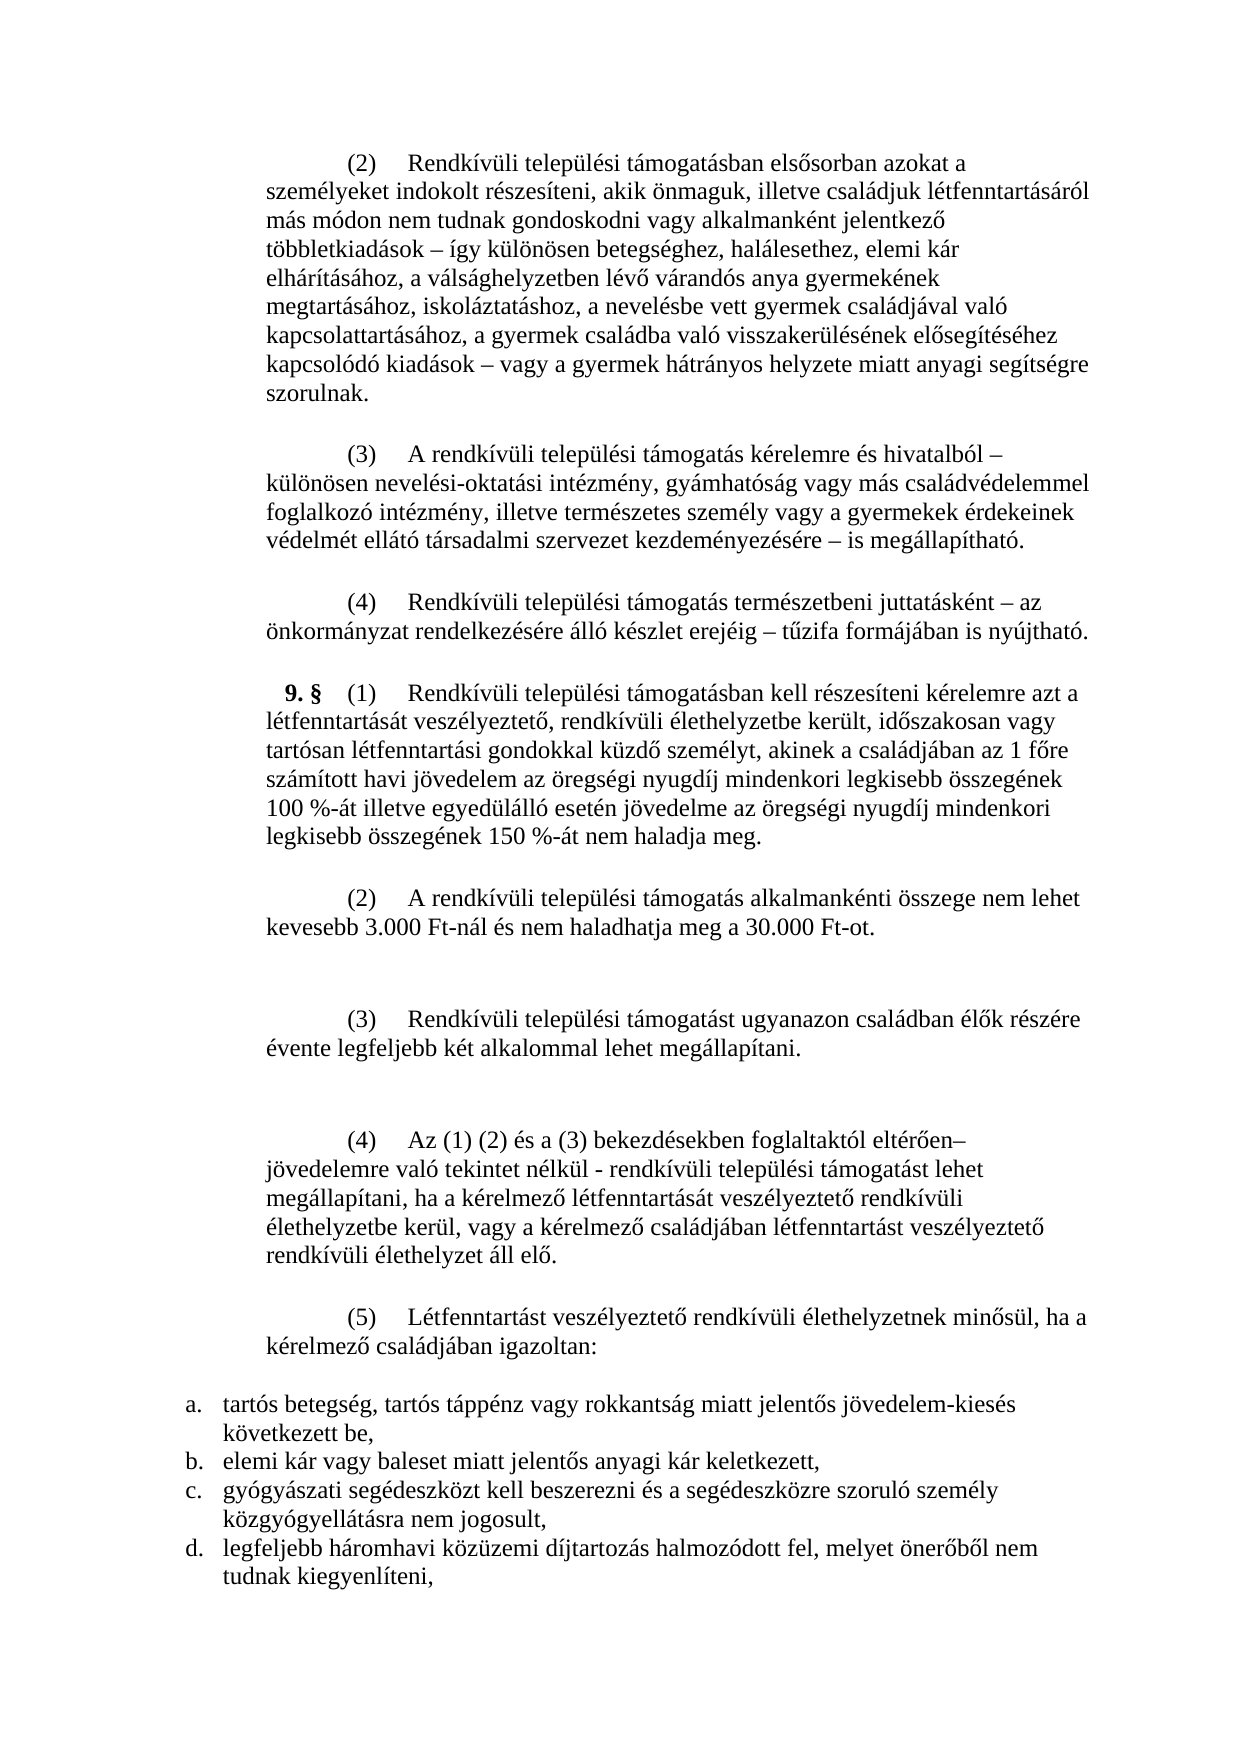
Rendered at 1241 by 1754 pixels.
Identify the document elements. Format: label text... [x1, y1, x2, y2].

text (2) A rendkívüli települési támogatás alkalmankénti összege nem lehet kevesebb 3.000 Ft-nál és nem haladhatja meg a 30.000 Ft-ot. [266, 883, 1093, 941]
list elemi kár vagy baleset miatt jelentős anyagi kár keletkezett, [185, 1446, 1093, 1475]
list gyógyászati segédeszközt kell beszerezni és a segédeszközre szoruló személy közgyógyellátásra nem jogosult, [185, 1475, 1093, 1533]
text (2) Rendkívüli települési támogatásban elsősorban azokat a személyeket indokolt részesíteni, akik önmaguk, illetve családjuk létfenntartásáról más módon nem tudnak gondoskodni vagy alkalmanként jelentkező többletkiadások – így különösen betegséghez, halálesethez, elemi kár elhárításához, a válsághelyzetben lévő várandós anya gyermekének megtartásához, iskoláztatáshoz, a nevelésbe vett gyermek családjával való kapcsolattartásához, a gyermek családba való visszakerülésének elősegítéséhez kapcsolódó kiadások – vagy a gyermek hátrányos helyzete miatt anyagi segítségre szorulnak. [266, 148, 1093, 406]
text (3) Rendkívüli települési támogatást ugyanazon családban élők részére évente legfeljebb két alkalommal lehet megállapítani. [266, 1004, 1093, 1062]
list legfeljebb háromhavi közüzemi díjtartozás halmozódott fel, melyet önerőből nem tudnak kiegyenlíteni, [185, 1533, 1093, 1590]
list tartós betegség, tartós táppénz vagy rokkantság miatt jelentős jövedelem-kiesés következett be, [185, 1389, 1093, 1446]
text (3) A rendkívüli települési támogatás kérelemre és hivatalból – különösen nevelési-oktatási intézmény, gyámhatóság vagy más családvédelemmel foglalkozó intézmény, illetve természetes személy vagy a gyermekek érdekeinek védelmét ellátó társadalmi szervezet kezdeményezésére – is megállapítható. [266, 439, 1093, 554]
text 9. § (1) Rendkívüli települési támogatásban kell részesíteni kérelemre azt a létfenntartását veszélyeztető, rendkívüli élethelyzetbe került, időszakosan vagy tartósan létfenntartási gondokkal küzdő személyt, akinek a családjában az 1 főre számított havi jövedelem az öregségi nyugdíj mindenkori legkisebb összegének 100 %-át illetve egyedülálló esetén jövedelme az öregségi nyugdíj mindenkori legkisebb összegének 150 %-át nem haladja meg. [266, 678, 1093, 850]
text (4) Az (1) (2) és a (3) bekezdésekben foglaltaktól eltérően– jövedelemre való tekintet nélkül - rendkívüli települési támogatást lehet megállapítani, ha a kérelmező létfenntartását veszélyeztető rendkívüli élethelyzetbe kerül, vagy a kérelmező családjában létfenntartást veszélyeztető rendkívüli élethelyzet áll elő. [266, 1126, 1093, 1269]
text (4) Rendkívüli települési támogatás természetbeni juttatásként – az önkormányzat rendelkezésére álló készlet erejéig – tűzifa formájában is nyújtható. [266, 587, 1093, 645]
text (5) Létfenntartást veszélyeztető rendkívüli élethelyzetnek minősül, ha a kérelmező családjában igazoltan: [266, 1302, 1093, 1360]
